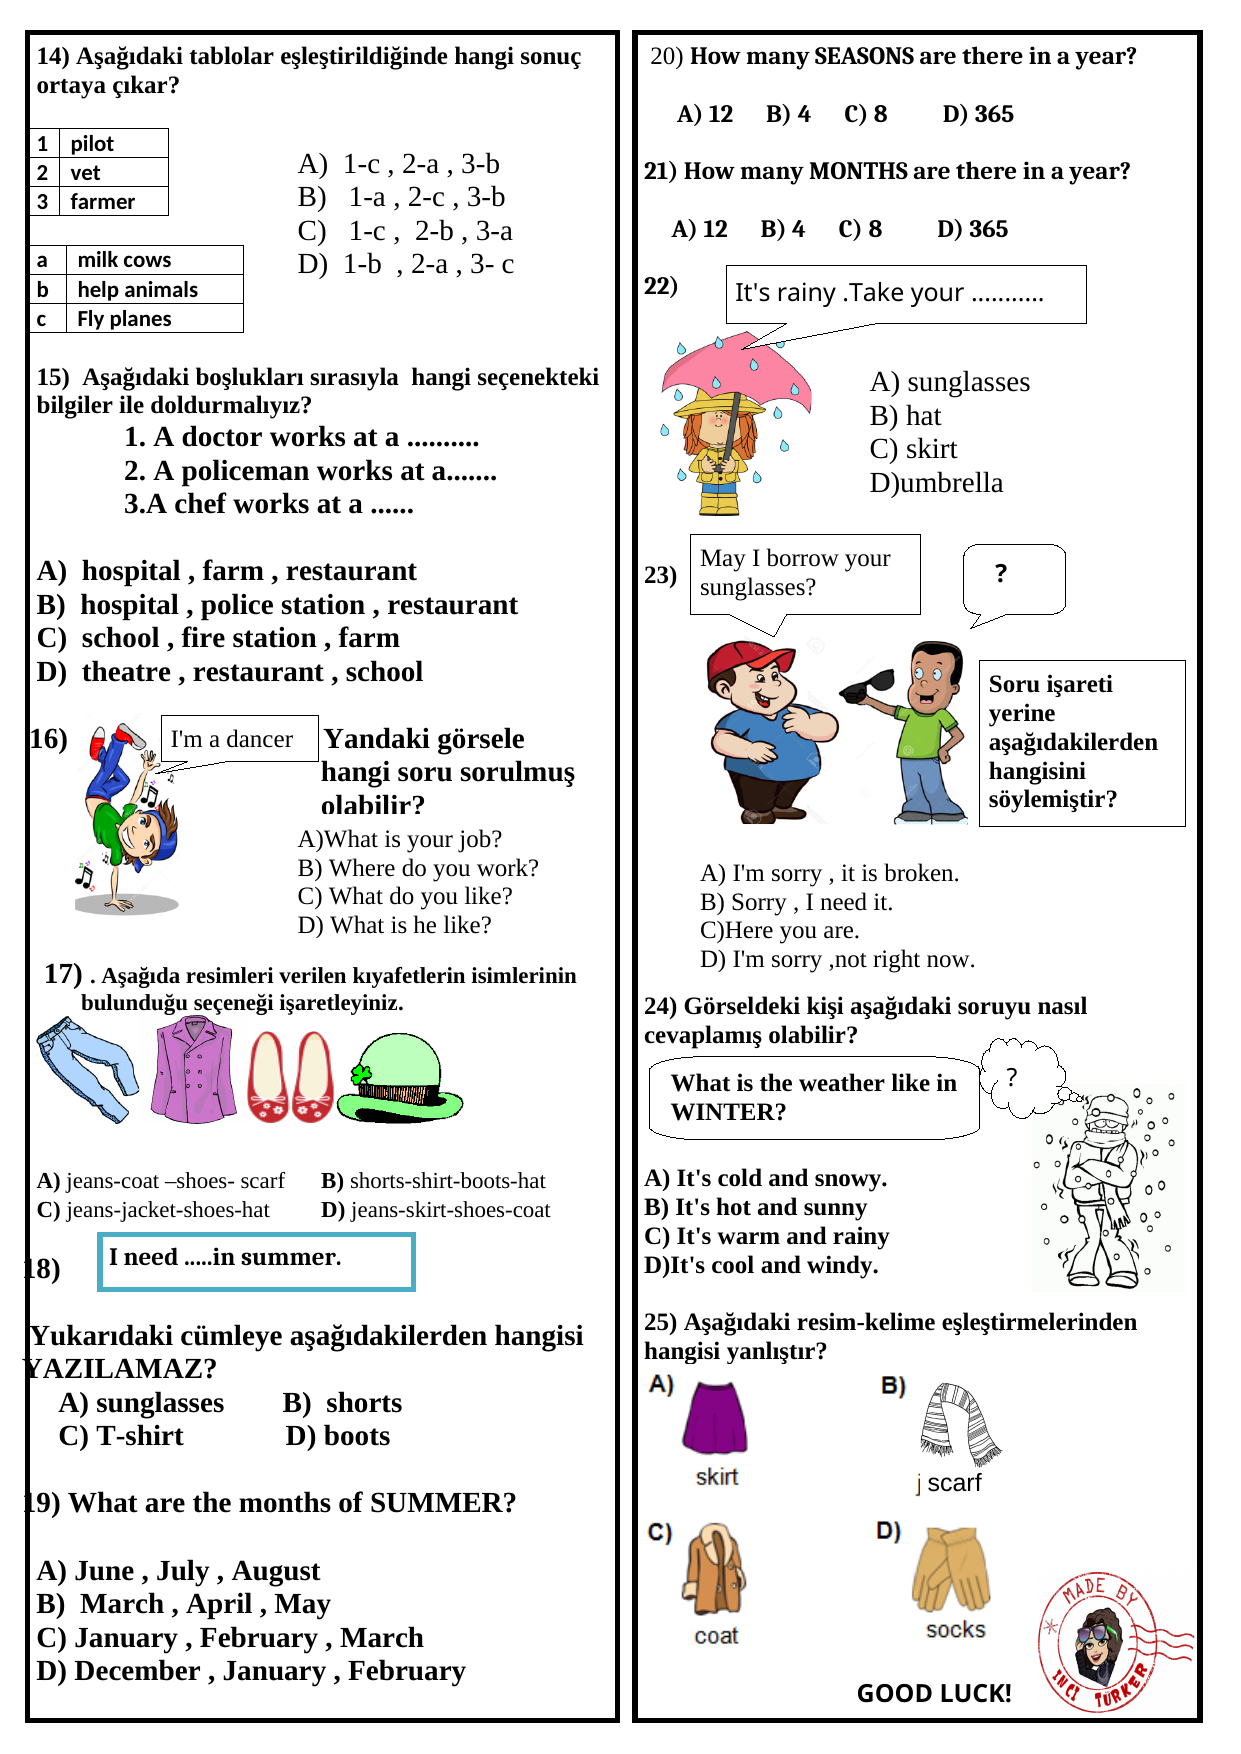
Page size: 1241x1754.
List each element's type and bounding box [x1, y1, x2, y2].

picture [705, 636, 969, 825]
picture [643, 1364, 1003, 1647]
picture [36, 1015, 465, 1124]
picture [660, 331, 812, 516]
picture [71, 713, 182, 919]
picture [1036, 1570, 1197, 1716]
picture [1031, 1084, 1186, 1292]
